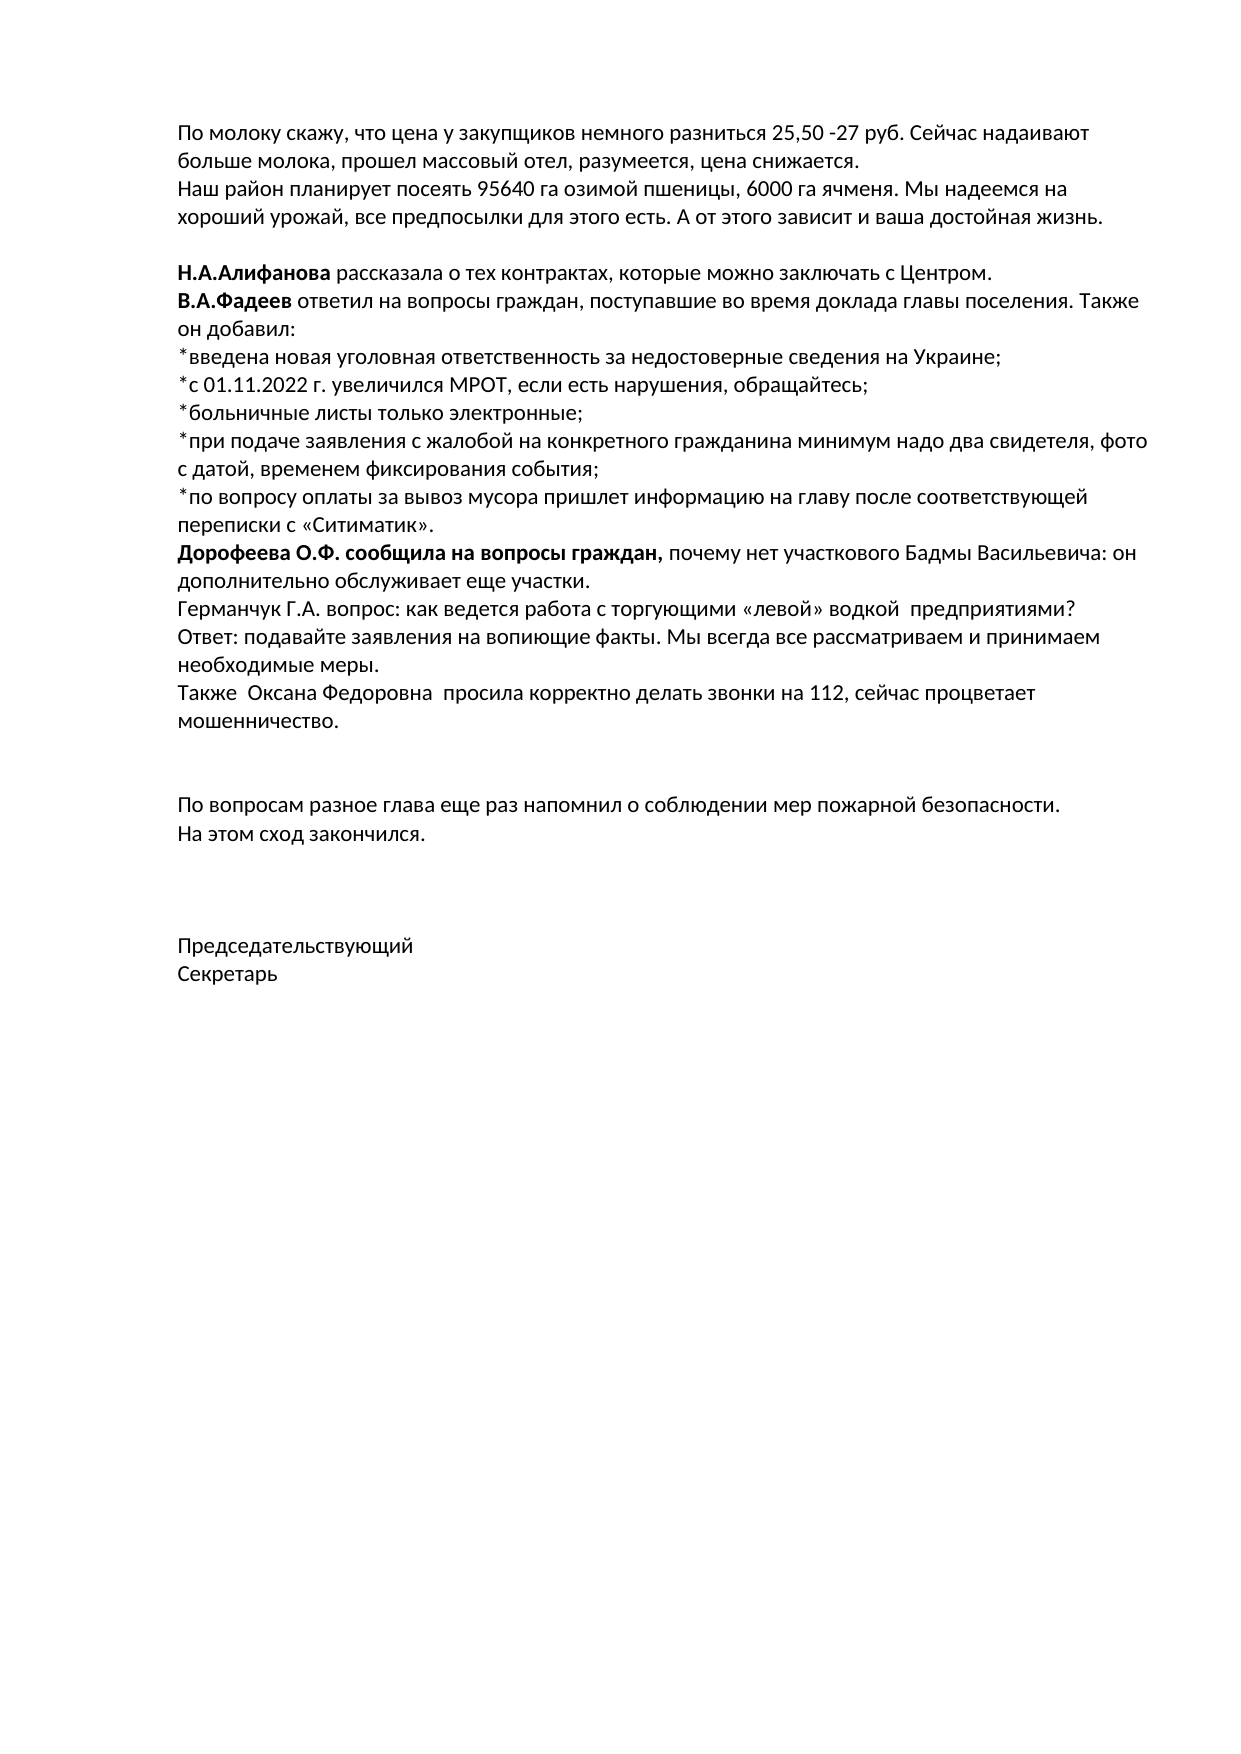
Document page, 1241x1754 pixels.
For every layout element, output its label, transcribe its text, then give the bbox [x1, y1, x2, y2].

text *при подаче заявления с жалобой на конкретного гражданина минимум надо два свидетеля, фото с датой, временем фиксирования события; [177, 426, 1152, 482]
text В.А.Фадеев ответил на вопросы граждан, поступавшие во время доклада главы поселения. Также он добавил: [177, 286, 1152, 342]
text *по вопросу оплаты за вывоз мусора пришлет информацию на главу после соответствующей переписки с «Ситиматик». [177, 482, 1152, 538]
text Германчук Г.А. вопрос: как ведется работа с торгующими «левой» водкой предприятиями? [177, 594, 1152, 622]
text *больничные листы только электронные; [177, 398, 1152, 426]
text Дорофеева О.Ф. сообщила на вопросы граждан, почему нет участкового Бадмы Васильевича: он дополнительно обслуживает еще участки. [177, 538, 1152, 594]
text На этом сход закончился. [177, 819, 1152, 847]
text Председательствующий [177, 931, 1152, 959]
text Наш район планирует посеять 95640 га озимой пшеницы, 6000 га ячменя. Мы надеемся на хороший урожай, все предпосылки для этого есть. А от этого зависит и ваша достойная жизнь. [177, 174, 1152, 230]
text Н.А.Алифанова рассказала о тех контрактах, которые можно заключать с Центром. [177, 258, 1152, 286]
text По вопросам разное глава еще раз напомнил о соблюдении мер пожарной безопасности. [177, 791, 1152, 819]
text *с 01.11.2022 г. увеличился МРОТ, если есть нарушения, обращайтесь; [177, 370, 1152, 398]
text По молоку скажу, что цена у закупщиков немного разниться 25,50 -27 руб. Сейчас надаивают больше молока, прошел массовый отел, разумеется, цена снижается. [177, 118, 1152, 174]
text Ответ: подавайте заявления на вопиющие факты. Мы всегда все рассматриваем и принимаем необходимые меры. [177, 622, 1152, 678]
text *введена новая уголовная ответственность за недостоверные сведения на Украине; [177, 342, 1152, 370]
text Также Оксана Федоровна просила корректно делать звонки на 112, сейчас процветает мошенничество. [177, 678, 1152, 734]
text Секретарь [177, 959, 1152, 987]
